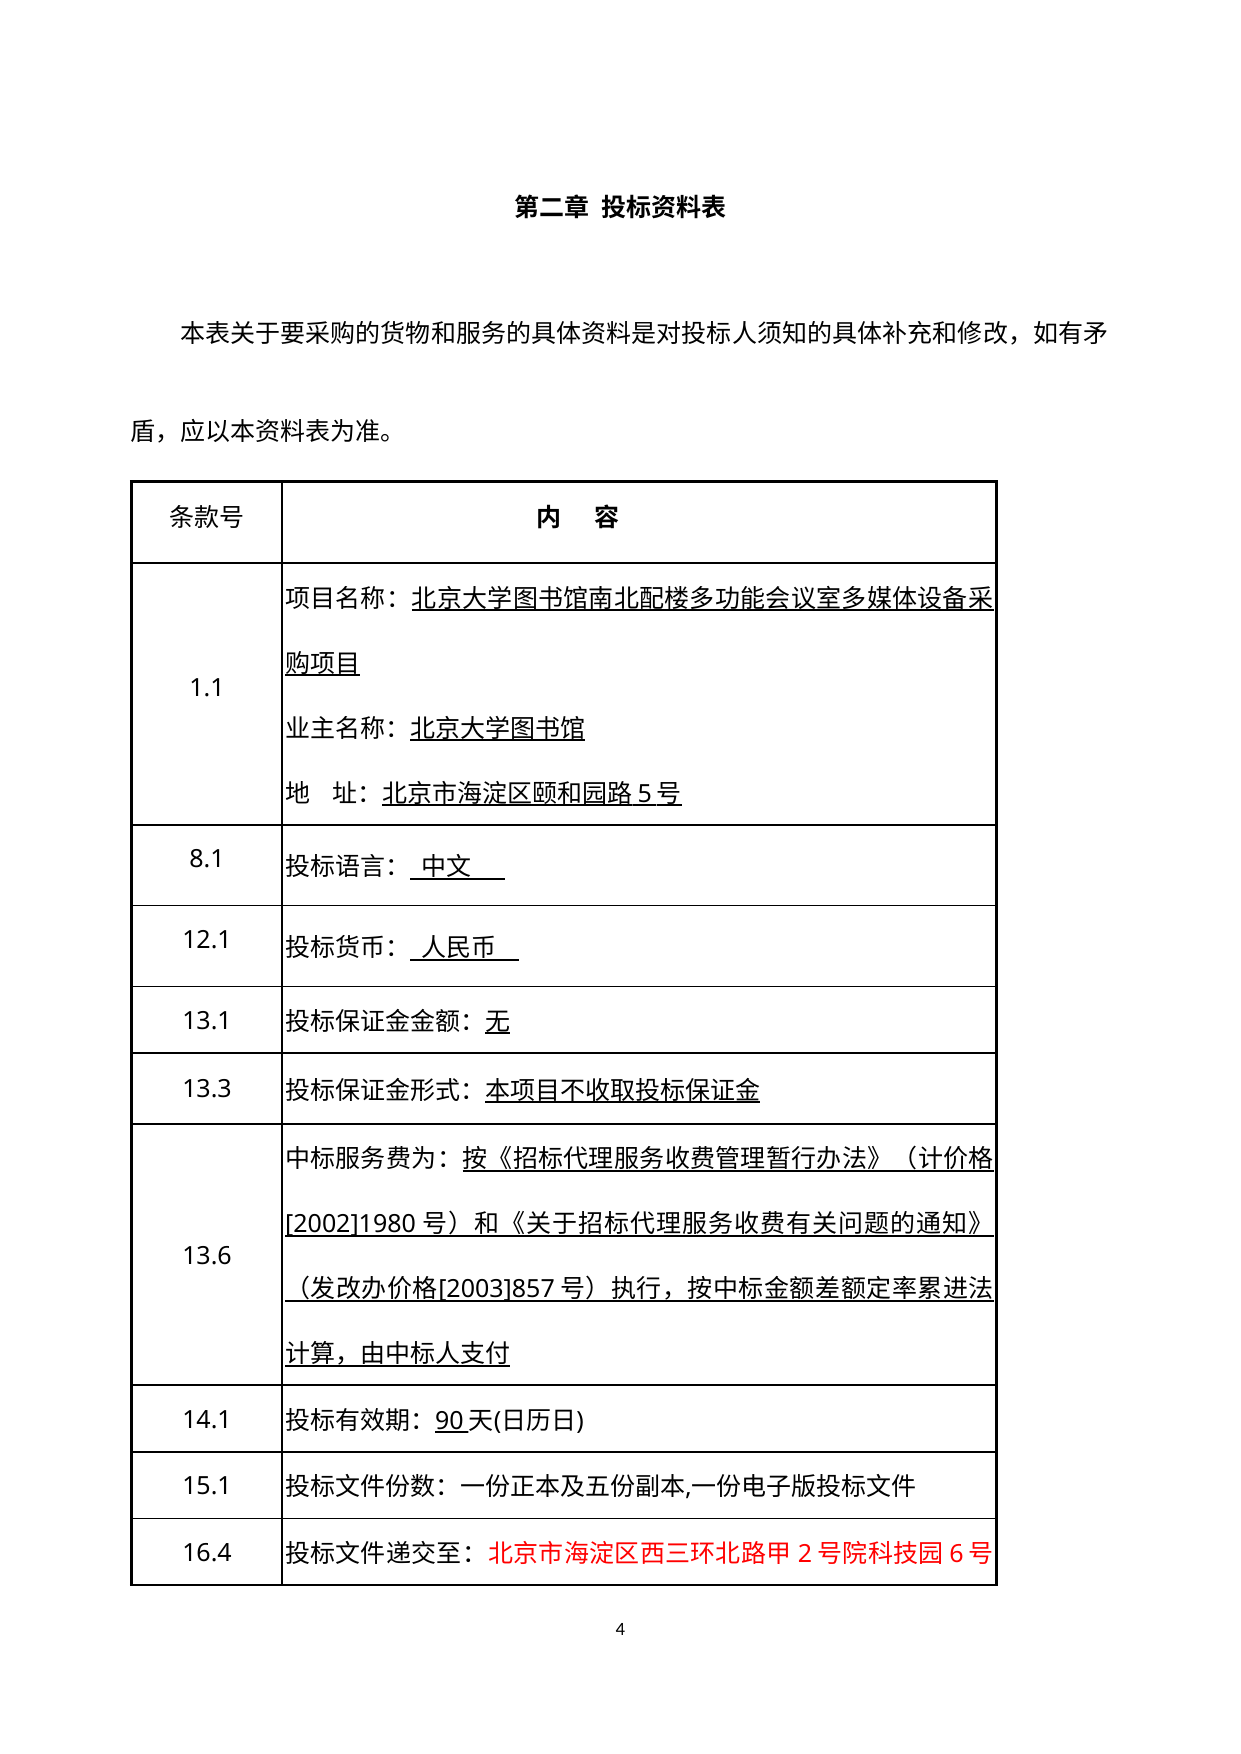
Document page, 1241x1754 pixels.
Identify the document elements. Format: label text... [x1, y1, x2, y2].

table_cell 投标语言： 中文 [283, 826, 995, 905]
table_header 内 容 [283, 483, 995, 562]
table_cell 15.1 [133, 1453, 281, 1517]
table_cell 8.1 [133, 826, 281, 905]
table_cell 投标货币： 人民币 [283, 906, 995, 986]
table_cell 中标服务费为：按《招标代理服务收费管理暂行办法》（计价格[2002]1980号）和《关于招标代理服务收费有关问题的通知》（发改办价格[2003]857号）执行，按中标金额差额定率累进法计算，由中标人支付 [283, 1125, 995, 1384]
table_cell 14.1 [133, 1386, 281, 1451]
table_cell 投标有效期：90天(日历日) [283, 1386, 995, 1451]
table_cell 1.1 [133, 564, 281, 824]
table_cell 投标保证金形式：本项目不收取投标保证金 [283, 1054, 995, 1123]
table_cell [283, 1519, 995, 1584]
table_cell 13.6 [133, 1125, 281, 1384]
text 本表关于要采购的货物和服务的具体资料是对投标人须知的具体补充和修改，如有矛盾，应以本资料表为准。 [130, 299, 1110, 462]
table_header 条款号 [133, 483, 281, 562]
table_cell 12.1 [133, 906, 281, 986]
table_cell 投标保证金金额：无 [283, 987, 995, 1052]
table_cell 16.4 [133, 1519, 281, 1584]
table_cell 投标文件份数：一份正本及五份副本,一份电子版投标文件 [283, 1453, 995, 1517]
subtitle 第二章 投标资料表 [130, 173, 1110, 238]
table_cell 项目名称：北京大学图书馆南北配楼多功能会议室多媒体设备采购项目 业主名称：北京大学图书馆 地 址：北京市海淀区颐和园路5号 [283, 564, 995, 824]
table_cell 13.3 [133, 1054, 281, 1123]
table_cell 13.1 [133, 987, 281, 1052]
